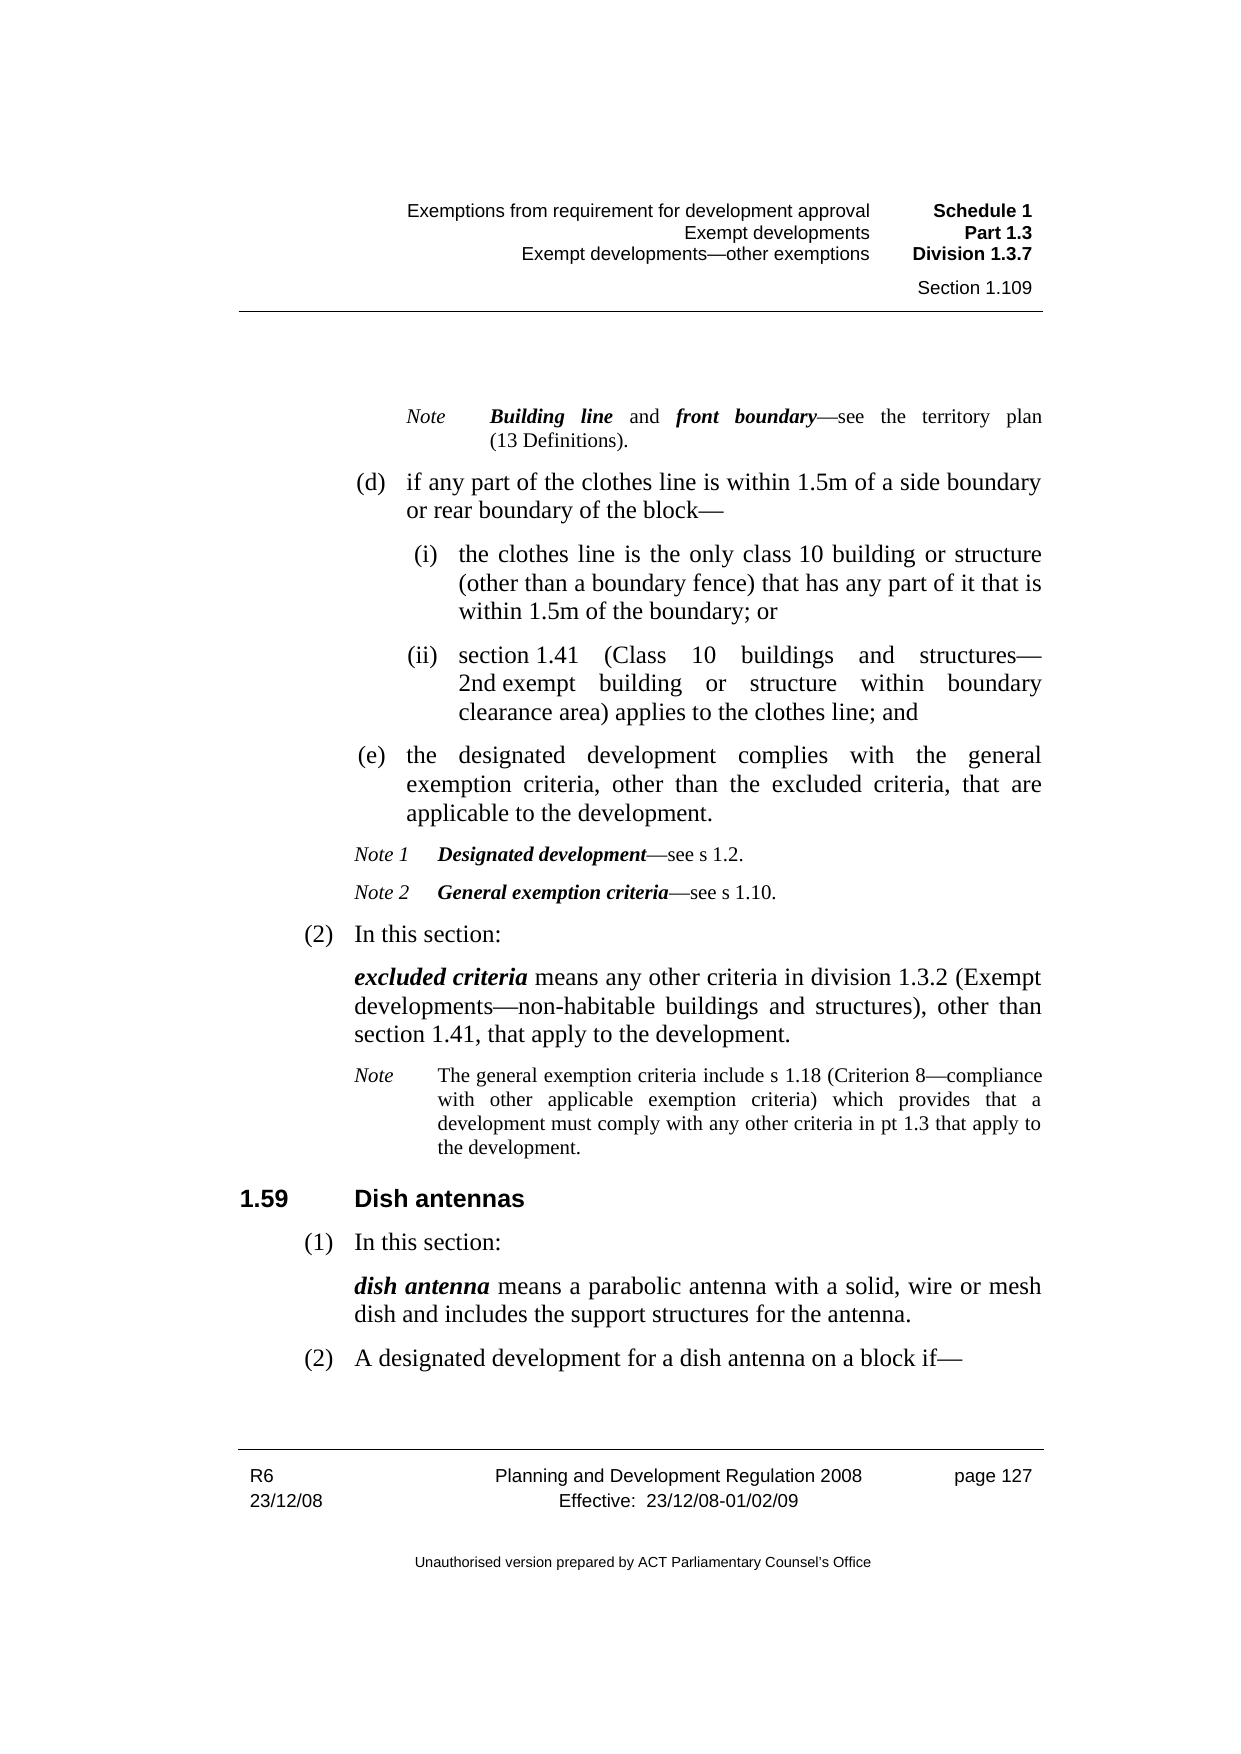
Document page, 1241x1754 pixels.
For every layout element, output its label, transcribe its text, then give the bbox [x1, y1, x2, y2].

text dish antenna means a parabolic antenna with a solid, wire or mesh dish and includes the support structures for the antenna. [354, 1271, 1042, 1328]
text (2) A designated development for a dish antenna on a block if— [239, 1343, 1042, 1372]
text 1.59 Dish antennas [239, 1184, 1042, 1213]
text Note 1 Designated development—see s 1.2. [354, 841, 1042, 866]
text (e) the designated development complies with the general exemption criteria, other than the excluded criteria, that are applicable to the development. [239, 741, 1042, 827]
text (i) the clothes line is the only class 10 building or structure (other than a boundary fence) that has any part of it that is within 1.5m of the boundary; or [239, 539, 1042, 625]
text Note The general exemption criteria include s 1.18 (Criterion 8—compliance with other applicable exemption criteria) which provides that a development must comply with any other criteria in pt 1.3 that apply to the development. [354, 1063, 1042, 1159]
text (1) In this section: [239, 1227, 1042, 1256]
text Note Building line and front boundary—see the territory plan (13 Definitions). [406, 404, 1042, 452]
text (2) In this section: [239, 919, 1042, 947]
text (ii) section 1.41 (Class 10 buildings and structures—2nd exempt building or structure within boundary clearance area) applies to the clothes line; and [239, 640, 1042, 726]
text excluded criteria means any other criteria in division 1.3.2 (Exempt developments—non-habitable buildings and structures), other than section 1.41, that apply to the development. [354, 962, 1042, 1048]
text (d) if any part of the clothes line is within 1.5m of a side boundary or rear boundary of the block— [239, 467, 1042, 524]
text Note 2 General exemption criteria—see s 1.10. [354, 880, 1042, 904]
